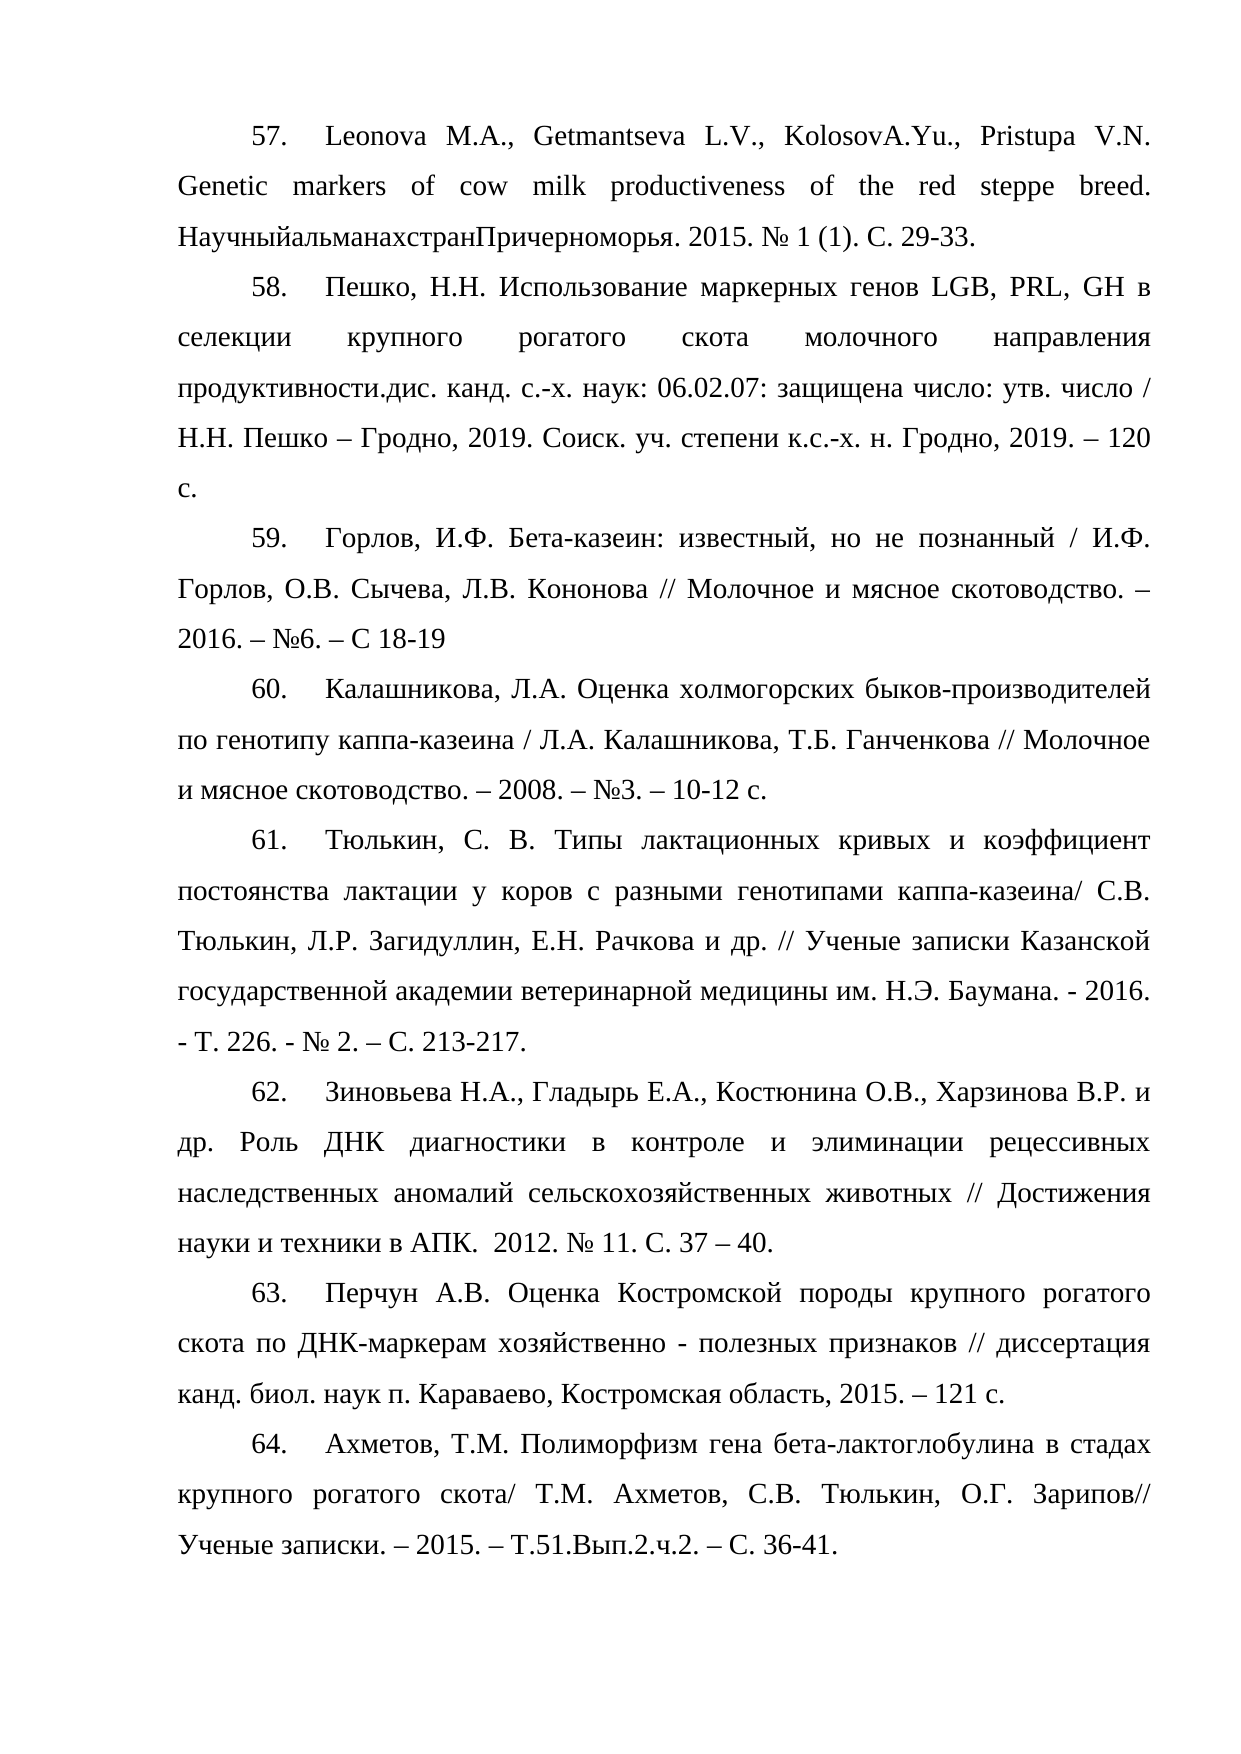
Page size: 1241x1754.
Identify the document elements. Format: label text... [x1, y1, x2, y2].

list Leonova M.A., Getmantseva L.V., KolosovA.Yu., Pristupa V.N. Genetic markers of cow milk productiveness of the red steppe breed. НаучныйальманахстранПричерноморья. 2015. № 1 (1). С. 29-33. [177, 118, 1152, 252]
list Тюлькин, С. В. Типы лактационных кривых и коэффициент постоянства лактации у коров с разными генотипами каппа-казеина/ С.В. Тюлькин, Л.Р. Загидуллин, Е.Н. Рачкова и др. // Ученые записки Казанской государственной академии ветеринарной медицины им. Н.Э. Баумана. - 2016. - Т. 226. - № 2. – С. 213-217. [177, 822, 1152, 1057]
list Перчун А.В. Оценка Костромской породы крупного рогатого скота по ДНК-маркерам хозяйственно - полезных признаков // диссертация канд. биол. наук п. Караваево, Костромская область, 2015. – 121 с. [177, 1275, 1152, 1409]
list Калашникова, Л.А. Оценка холмогорских быков-производителей по генотипу каппа-казеина / Л.А. Калашникова, Т.Б. Ганченкова // Молочное и мясное скотоводство. – 2008. – №3. – 10-12 с. [177, 672, 1152, 806]
list Ахметов, Т.М. Полиморфизм гена бета-лактоглобулина в стадах крупного рогатого скота/ Т.М. Ахметов, С.В. Тюлькин, О.Г. Зарипов// Ученые записки. – 2015. – Т.51.Вып.2.ч.2. – С. 36-41. [177, 1426, 1152, 1560]
list Пешко, Н.Н. Использование маркерных генов LGB, PRL, GH в селекции крупного рогатого скота молочного направления продуктивности.дис. канд. с.-х. наук: 06.02.07: защищена число: утв. число / Н.Н. Пешко – Гродно, 2019. Соиск. уч. степени к.с.-х. н. Гродно, 2019. – 120 с. [177, 269, 1152, 504]
list Горлов, И.Ф. Бета-казеин: известный, но не познанный / И.Ф. Горлов, О.В. Сычева, Л.В. Кононова // Молочное и мясное скотоводство. – 2016. – №6. – С 18-19 [177, 521, 1152, 655]
list Зиновьева Н.А., Гладырь Е.А., Костюнина О.В., Харзинова В.Р. и др. Роль ДНК диагностики в контроле и элиминации рецессивных наследственных аномалий сельскохозяйственных животных // Достижения науки и техники в АПК. 2012. № 11. С. 37 – 40. [177, 1074, 1152, 1258]
